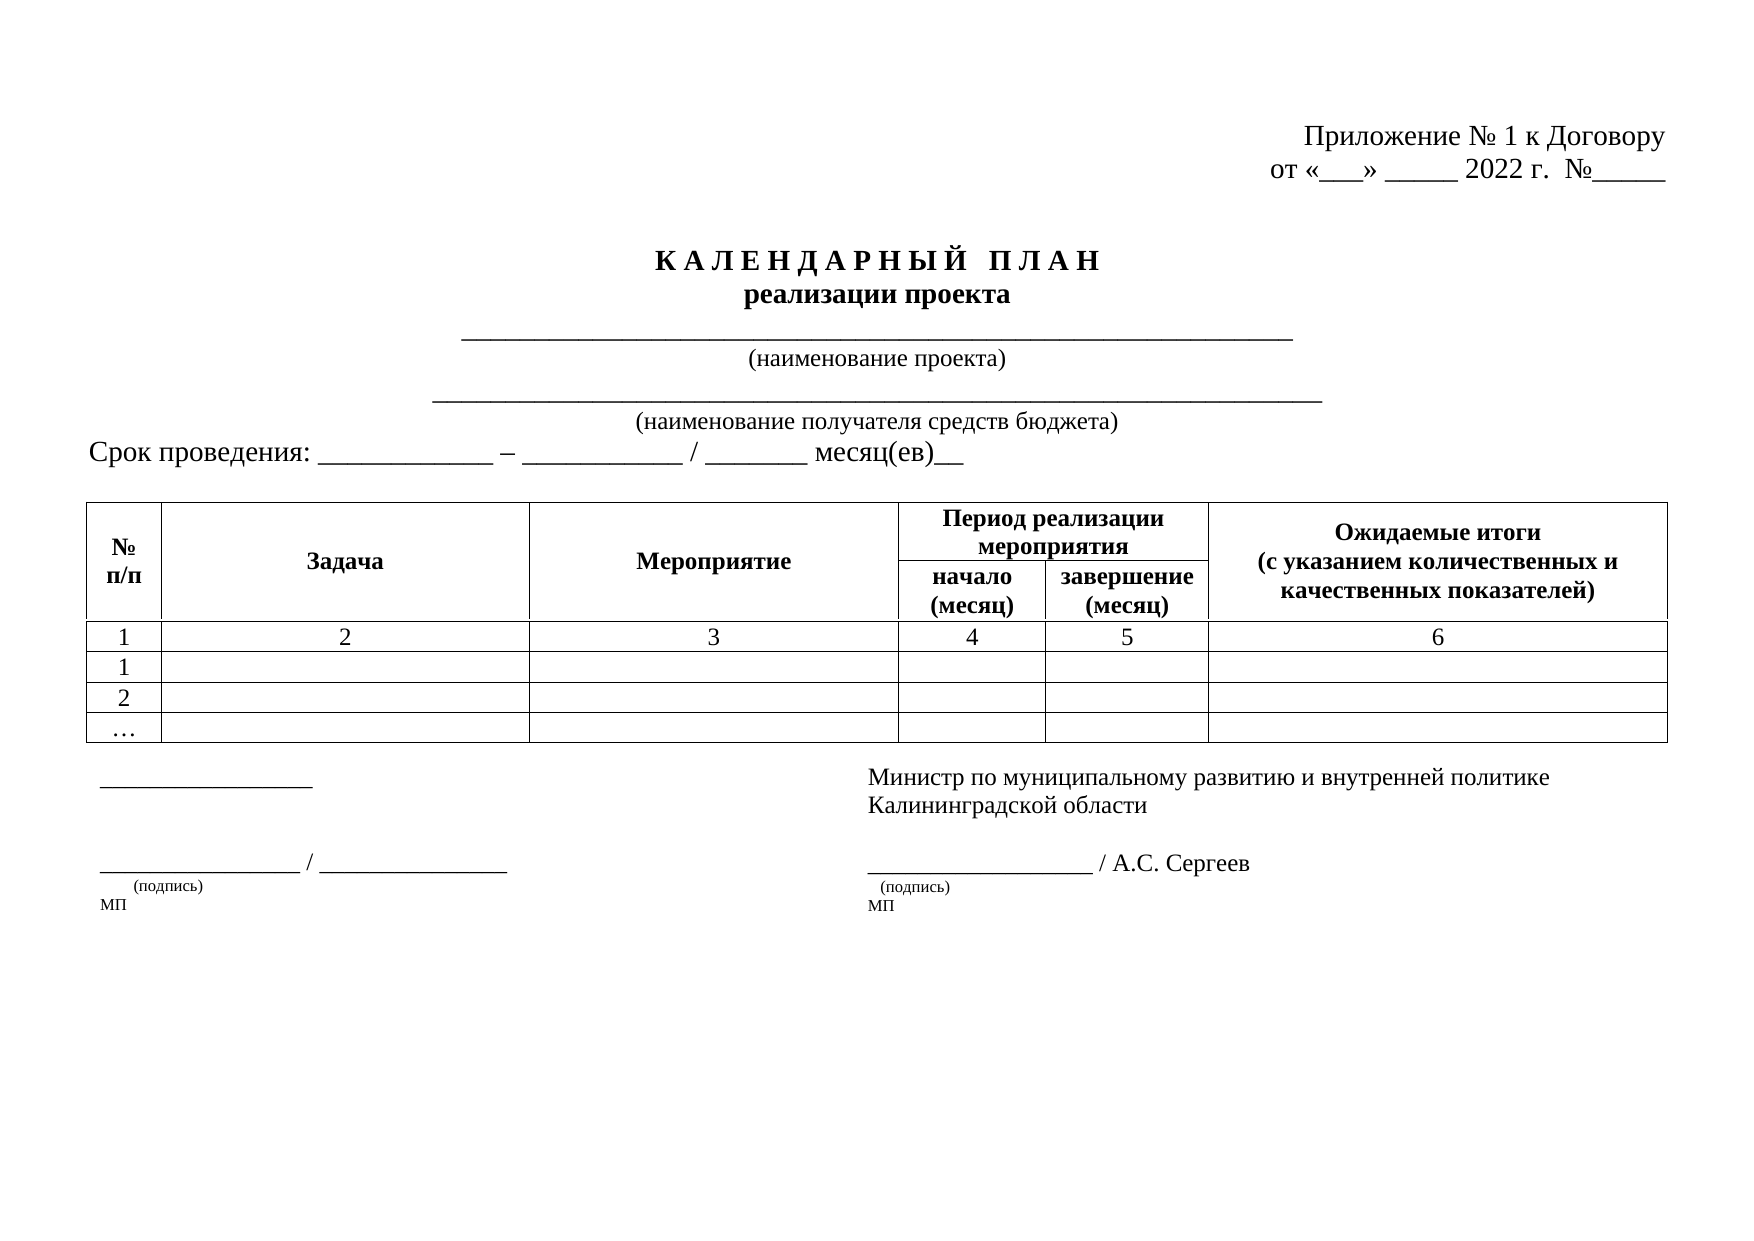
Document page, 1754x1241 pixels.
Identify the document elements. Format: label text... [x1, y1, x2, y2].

table_cell [162, 652, 529, 682]
table_header Задача [162, 503, 529, 619]
text К А Л Е Н Д А Р Н Ы Й П Л А Н [89, 243, 1665, 276]
table_header № п/п [87, 503, 161, 619]
table_cell [162, 683, 529, 712]
table_cell [530, 683, 898, 712]
table_cell [899, 713, 1045, 742]
table_cell [1046, 652, 1208, 682]
table_cell [162, 713, 529, 742]
text _____________________________________________________________ [89, 372, 1665, 406]
table_cell [899, 683, 1045, 712]
text _________________________________________________________ [89, 310, 1665, 343]
table_header 3 [530, 622, 898, 651]
table_cell [1046, 683, 1208, 712]
table_cell 2 [87, 683, 161, 712]
table_cell [899, 652, 1045, 682]
text Срок проведения: ____________ – ___________ / _______ месяц(ев)__ [89, 434, 1665, 468]
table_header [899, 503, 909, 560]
table_cell [530, 652, 898, 682]
text реализации проекта [89, 276, 1665, 310]
table_header 6 [1209, 622, 1667, 651]
table_cell [1209, 683, 1667, 712]
table_cell … [87, 713, 161, 742]
table_header Ожидаемые итоги (с указанием количественных и качественных показателей) [1209, 503, 1667, 619]
text (наименование получателя средств бюджета) [89, 406, 1665, 434]
table_header Министр по муниципальному развитию и внутренней политике Калининградской области __________________ / А.С. Сергеев (подпись) МП [856, 762, 1680, 954]
text (наименование проекта) [89, 343, 1665, 372]
table_cell 1 [87, 652, 161, 682]
table_header _________________ ________________ / _______________ (подпись) МП [89, 762, 856, 954]
table_cell [1046, 713, 1208, 742]
text от «___» _____ 2022 г. №_____ [89, 152, 1665, 185]
table_header 2 [162, 622, 529, 651]
table_header Мероприятие [530, 503, 898, 619]
table_cell [530, 713, 898, 742]
table_header 5 [1046, 622, 1208, 651]
table_header 1 [87, 622, 161, 651]
text Приложение № 1 к Договору [89, 118, 1665, 152]
table_cell [1209, 713, 1667, 742]
table_cell [1209, 652, 1667, 682]
table_header 4 [899, 622, 1045, 651]
